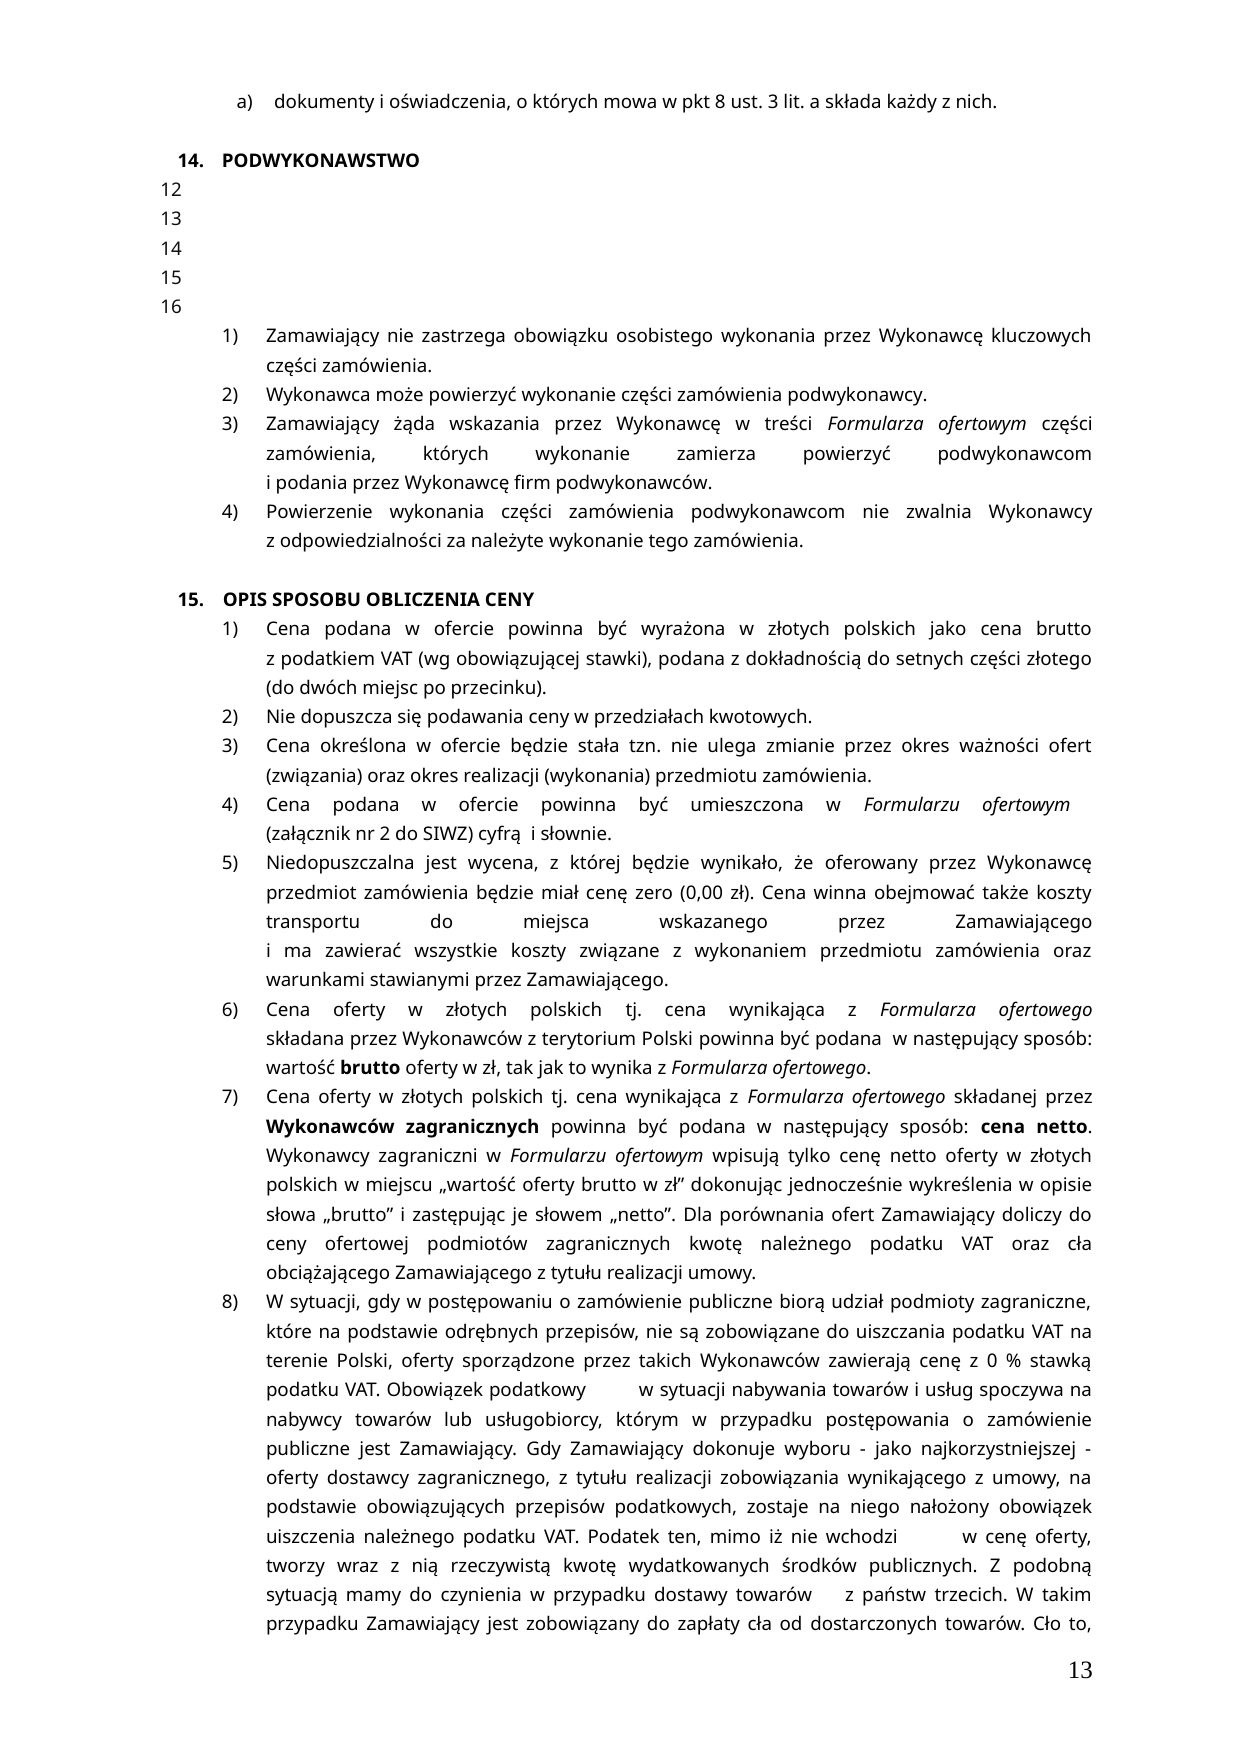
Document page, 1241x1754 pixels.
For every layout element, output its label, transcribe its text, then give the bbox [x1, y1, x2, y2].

list PODWYKONAWSTWO [177, 147, 1093, 173]
list Zamawiający żąda wskazania przez Wykonawcę w treści Formularza ofertowym części zamówienia, których wykonanie zamierza powierzyć podwykonawcom i podania przez Wykonawcę firm podwykonawców. [222, 411, 1093, 495]
list Cena oferty w złotych polskich tj. cena wynikająca z Formularza ofertowego składanej przez Wykonawców zagranicznych powinna być podana w następujący sposób: cena netto. Wykonawcy zagraniczni w Formularzu ofertowym wpisują tylko cenę netto oferty w złotych polskich w miejscu „wartość oferty brutto w zł” dokonując jednocześnie wykreślenia w opisie słowa „brutto” i zastępując je słowem „netto”. Dla porównania ofert Zamawiający doliczy do ceny ofertowej podmiotów zagranicznych kwotę należnego podatku VAT oraz cła obciążającego Zamawiającego z tytułu realizacji umowy. [222, 1084, 1093, 1285]
list Zamawiający nie zastrzega obowiązku osobistego wykonania przez Wykonawcę kluczowych części zamówienia. [222, 323, 1093, 378]
list OPIS SPOSOBU OBLICZENIA CENY [177, 586, 1093, 612]
list Cena podana w ofercie powinna być wyrażona w złotych polskich jako cena brutto z podatkiem VAT (wg obowiązującej stawki), podana z dokładnością do setnych części złotego (do dwóch miejsc po przecinku). [222, 616, 1093, 699]
list Niedopuszczalna jest wycena, z której będzie wynikało, że oferowany przez Wykonawcę przedmiot zamówienia będzie miał cenę zero (0,00 zł). Cena winna obejmować także koszty transportu do miejsca wskazanego przez Zamawiającego i ma zawierać wszystkie koszty związane z wykonaniem przedmiotu zamówienia oraz warunkami stawianymi przez Zamawiającego. [222, 850, 1093, 992]
list Cena oferty w złotych polskich tj. cena wynikająca z Formularza ofertowego składana przez Wykonawców z terytorium Polski powinna być podana w następujący sposób: wartość brutto oferty w zł, tak jak to wynika z Formularza ofertowego. [222, 996, 1093, 1080]
list Powierzenie wykonania części zamówienia podwykonawcom nie zwalnia Wykonawcy z odpowiedzialności za należyte wykonanie tego zamówienia. [222, 498, 1093, 553]
list dokumenty i oświadczenia, o których mowa w pkt 8 ust. 3 lit. a składa każdy z nich. [236, 89, 1093, 114]
list Cena podana w ofercie powinna być umieszczona w Formularzu ofertowym (załącznik nr 2 do SIWZ) cyfrą i słownie. [222, 791, 1093, 846]
list Nie dopuszcza się podawania ceny w przedziałach kwotowych. [222, 703, 1093, 729]
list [222, 1289, 1093, 1636]
list Cena określona w ofercie będzie stała tzn. nie ulega zmianie przez okres ważności ofert (związania) oraz okres realizacji (wykonania) przedmiotu zamówienia. [222, 733, 1093, 787]
list Wykonawca może powierzyć wykonanie części zamówienia podwykonawcy. [222, 381, 1093, 407]
